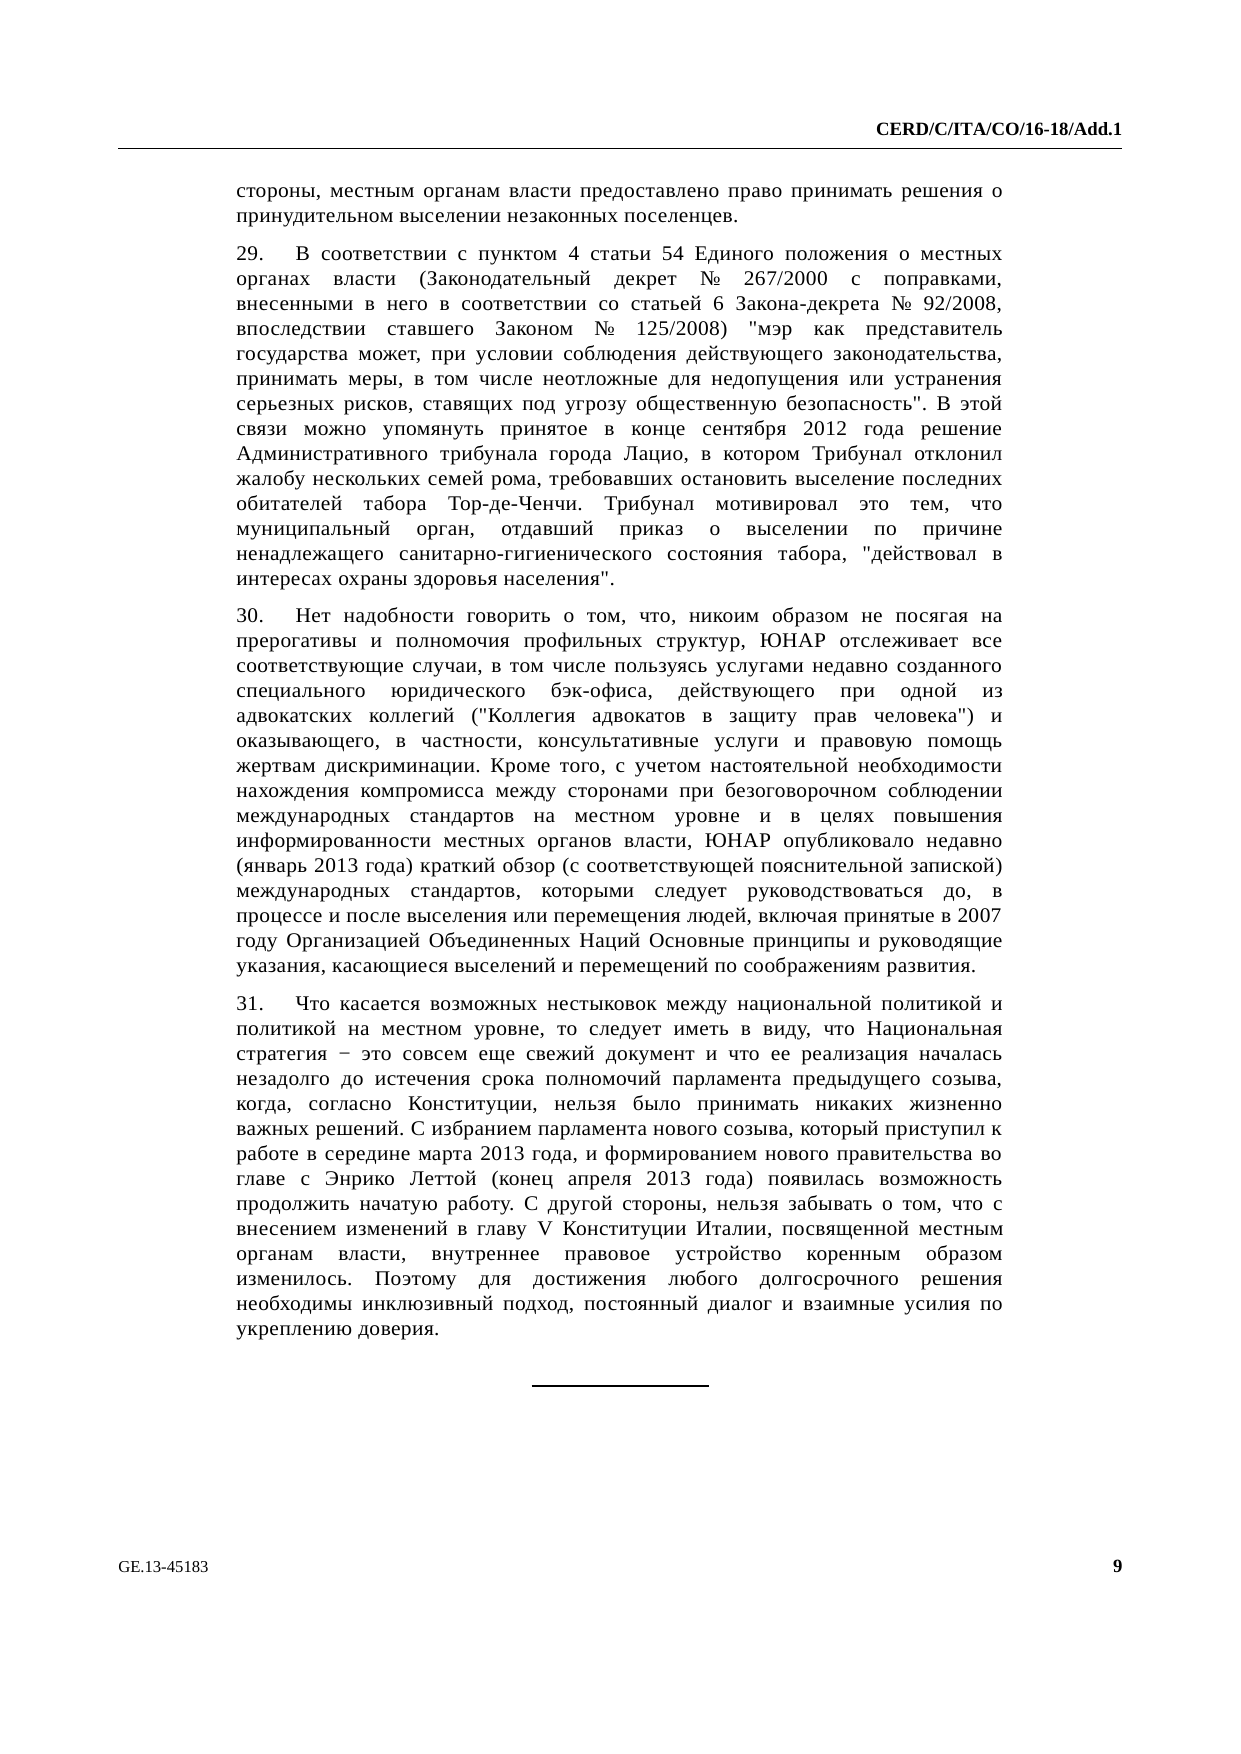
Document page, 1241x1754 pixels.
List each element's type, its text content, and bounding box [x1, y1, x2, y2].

text 31. Что касается возможных нестыковок между национальной политикой и политикой на местном уровне, то следует иметь в виду, что Национальная стратегия − это совсем еще свежий документ и что ее реализация началась незадолго до истечения срока полномочий парламента предыдущего созыва, когда, согласно Конституции, нельзя было принимать никаких жизненно важных решений. С избранием парламента нового созыва, который приступил к работе в середине марта 2013 года, и формированием нового правительства во главе с Энрико Леттой (конец апреля 2013 года) появилась возможность продолжить начатую работу. С другой стороны, нельзя забывать о том, что с внесением изменений в главу V Конституции Италии, посвященной местным органам власти, внутреннее правовое устройство коренным образом изменилось. Поэтому для достижения любого долгосрочного решения необходимы инклюзивный подход, постоянный диалог и взаимные усилия по укреплению доверия. [236, 990, 1004, 1340]
text 29. В соответствии с пунктом 4 статьи 54 Единого положения о местных органах власти (Законодательный декрет № 267/2000 с поправками, внесенными в него в соответствии со статьей 6 Закона-декрета № 92/2008, впоследствии ставшего Законом № 125/2008) "мэр как представитель государства может, при условии соблюдения действующего законодательства, принимать меры, в том числе неотложные для недопущения или устранения серьезных рисков, ставящих под угрозу общественную безопасность". В этой связи можно упомянуть принятое в конце сентября 2012 года решение Административного трибунала города Лацио, в котором Трибунал отклонил жалобу нескольких семей рома, требовавших остановить выселение последних обитателей табора Тор-де-Ченчи. Трибунал мотивировал это тем, что муниципальный орган, отдавший приказ о выселении по причине ненадлежащего санитарно-гигиенического состояния табора, "действовал в интересах охраны здоровья населения". [236, 240, 1004, 590]
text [236, 177, 1004, 227]
text 30. Нет надобности говорить о том, что, никоим образом не посягая на прерогативы и полномочия профильных структур, ЮНАР отслеживает все соответствующие случаи, в том числе пользуясь услугами недавно созданного специального юридического бэк-офиса, действующего при одной из адвокатских коллегий ("Коллегия адвокатов в защиту прав человека") и оказывающего, в частности, консультативные услуги и правовую помощь жертвам дискриминации. Кроме того, с учетом настоятельной необходимости нахождения компромисса между сторонами при безоговорочном соблюдении международных стандартов на местном уровне и в целях повышения информированности местных органов власти, ЮНАР опубликовало недавно (январь 2013 года) краткий обзор (с соответствующей пояснительной запиской) международных стандартов, которыми следует руководствоваться до, в процессе и после выселения или перемещения людей, включая принятые в 2007 году Организацией Объединенных Наций Основные принципы и руководящие указания, касающиеся выселений и перемещений по соображениям развития. [236, 602, 1004, 977]
